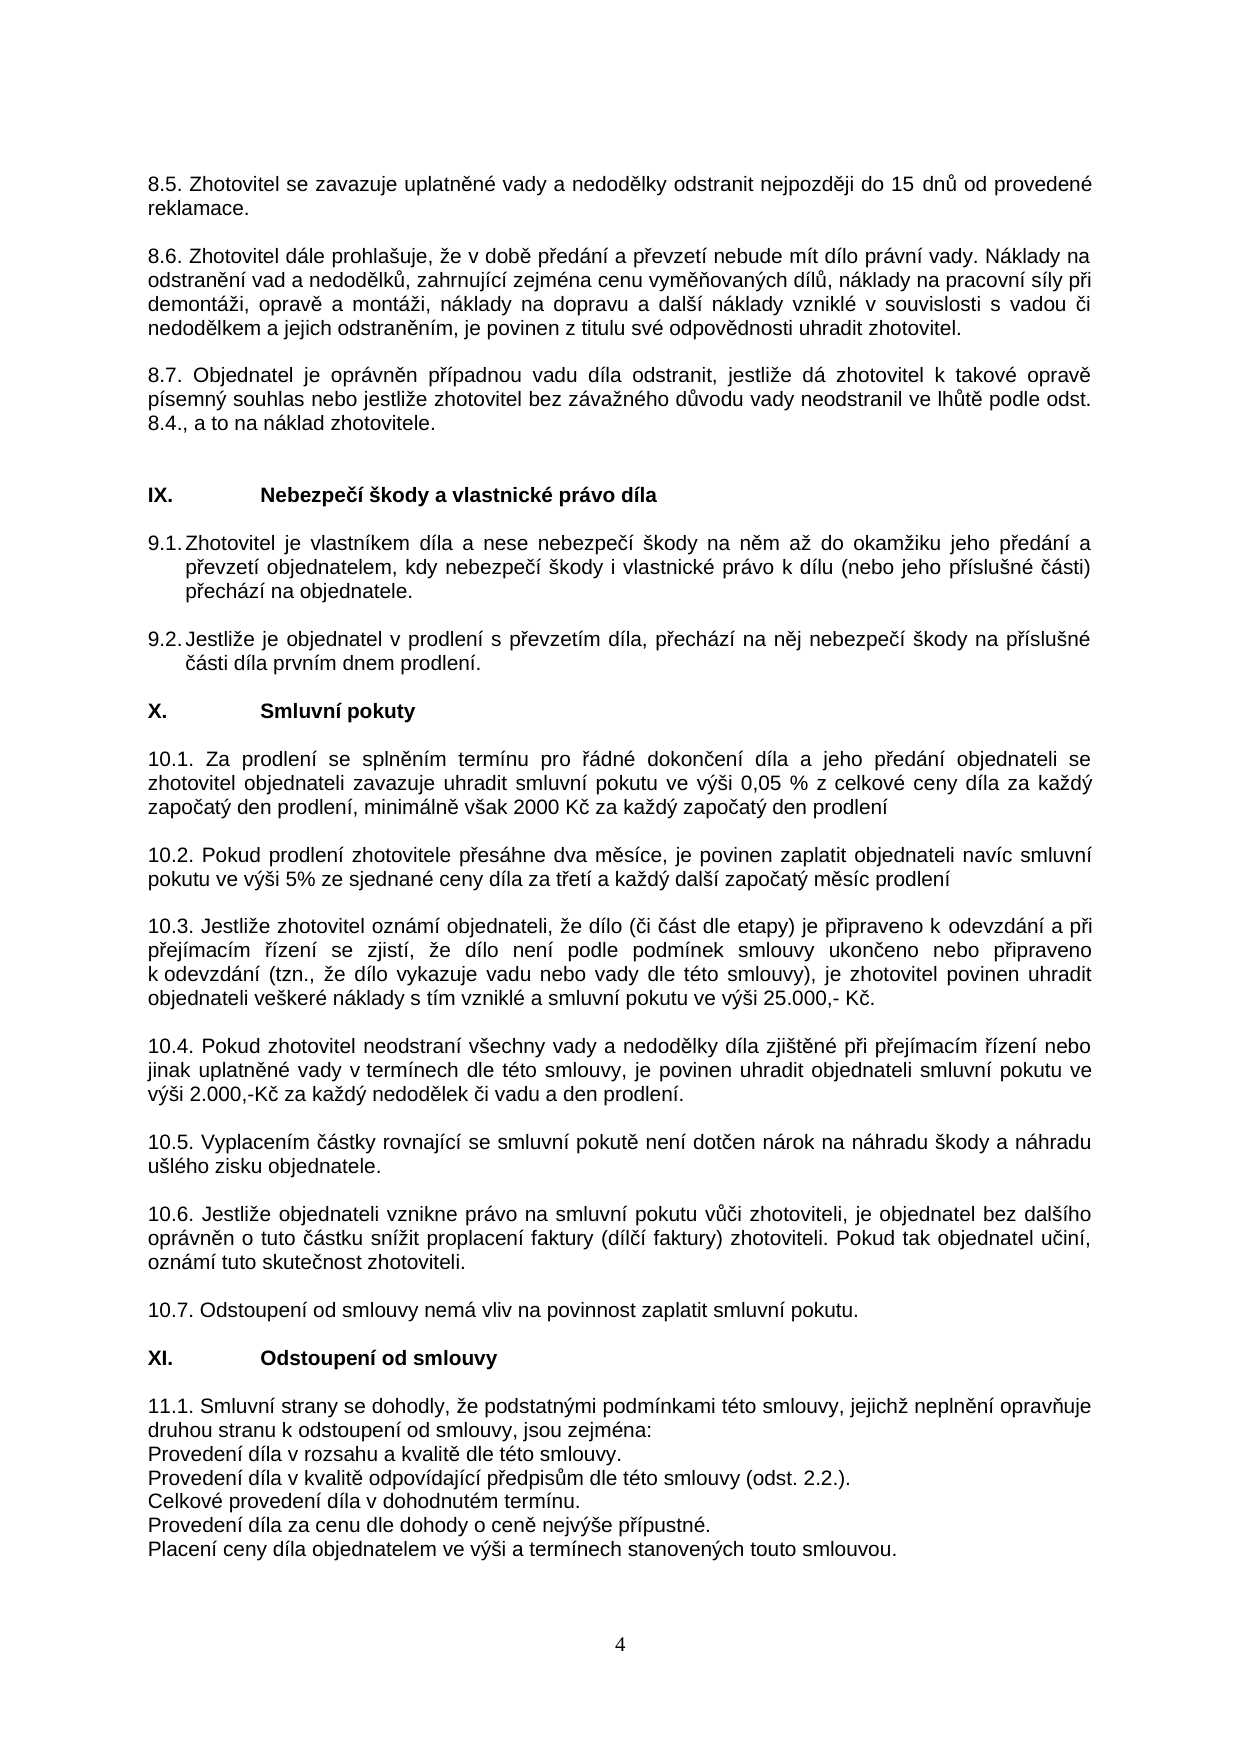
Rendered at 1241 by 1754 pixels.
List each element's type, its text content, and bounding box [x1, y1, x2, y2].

text 10.2. Pokud prodlení zhotovitele přesáhne dva měsíce, je povinen zaplatit objednateli navíc smluvní pokutu ve výši 5% ze sjednané ceny díla za třetí a každý další započatý měsíc prodlení [148, 842, 1093, 890]
list Odstoupení od smlouvy [148, 1346, 1093, 1369]
text 10.3. Jestliže zhotovitel oznámí objednateli, že dílo (či část dle etapy) je připraveno k odevzdání a při přejímacím řízení se zjistí, že dílo není podle podmínek smlouvy ukončeno nebo připraveno k odevzdání (tzn., že dílo vykazuje vadu nebo vady dle této smlouvy), je zhotovitel povinen uhradit objednateli veškeré náklady s tím vzniklé a smluvní pokutu ve výši 25.000,- Kč. [148, 914, 1093, 1010]
text Provedení díla v rozsahu a kvalitě dle této smlouvy. [148, 1441, 1093, 1465]
text Provedení díla za cenu dle dohody o ceně nejvýše přípustné. [148, 1513, 1093, 1537]
text Provedení díla v kvalitě odpovídající předpisům dle této smlouvy (odst. 2.2.). [148, 1465, 1093, 1489]
text 8.5. Zhotovitel se zavazuje uplatněné vady a nedodělky odstranit nejpozději do 15 dnů od provedené reklamace. [148, 172, 1093, 219]
text 11.1. Smluvní strany se dohodly, že podstatnými podmínkami této smlouvy, jejichž neplnění opravňuje druhou stranu k odstoupení od smlouvy, jsou zejména: [148, 1393, 1093, 1441]
text 8.7. Objednatel je oprávněn případnou vadu díla odstranit, jestliže dá zhotovitel k takové opravě písemný souhlas nebo jestliže zhotovitel bez závažného důvodu vady neodstranil ve lhůtě podle odst. 8.4., a to na náklad zhotovitele. [148, 363, 1093, 435]
text 10.4. Pokud zhotovitel neodstraní všechny vady a nedodělky díla zjištěné při přejímacím řízení nebo jinak uplatněné vady v termínech dle této smlouvy, je povinen uhradit objednateli smluvní pokutu ve výši 2.000,-Kč za každý nedodělek či vadu a den prodlení. [148, 1034, 1093, 1106]
text 10.5. Vyplacením částky rovnající se smluvní pokutě není dotčen nárok na náhradu škody a náhradu ušlého zisku objednatele. [148, 1130, 1093, 1178]
list Jestliže je objednatel v prodlení s převzetím díla, přechází na něj nebezpečí škody na příslušné části díla prvním dnem prodlení. [148, 627, 1093, 675]
list Nebezpečí škody a vlastnické právo díla [148, 483, 1093, 507]
text 10.6. Jestliže objednateli vznikne právo na smluvní pokutu vůči zhotoviteli, je objednatel bez dalšího oprávněn o tuto částku snížit proplacení faktury (dílčí faktury) zhotoviteli. Pokud tak objednatel učiní, oznámí tuto skutečnost zhotoviteli. [148, 1202, 1093, 1274]
list Smluvní pokuty [148, 699, 1093, 723]
text 10.1. Za prodlení se splněním termínu pro řádné dokončení díla a jeho předání objednateli se zhotovitel objednateli zavazuje uhradit smluvní pokutu ve výši 0,05 % z celkové ceny díla za každý započatý den prodlení, minimálně však 2000 Kč za každý započatý den prodlení [148, 747, 1093, 818]
text 10.7. Odstoupení od smlouvy nemá vliv na povinnost zaplatit smluvní pokutu. [148, 1298, 1093, 1322]
text 8.6. Zhotovitel dále prohlašuje, že v době předání a převzetí nebude mít dílo právní vady. Náklady na odstranění vad a nedodělků, zahrnující zejména cenu vyměňovaných dílů, náklady na pracovní síly při demontáži, opravě a montáži, náklady na dopravu a další náklady vzniklé v souvislosti s vadou či nedodělkem a jejich odstraněním, je povinen z titulu své odpovědnosti uhradit zhotovitel. [148, 243, 1093, 339]
list Zhotovitel je vlastníkem díla a nese nebezpečí škody na něm až do okamžiku jeho předání a převzetí objednatelem, kdy nebezpečí škody i vlastnické právo k dílu (nebo jeho příslušné části) přechází na objednatele. [148, 531, 1093, 603]
text Placení ceny díla objednatelem ve výši a termínech stanovených touto smlouvou. [148, 1537, 1093, 1561]
text Celkové provedení díla v dohodnutém termínu. [148, 1489, 1093, 1513]
